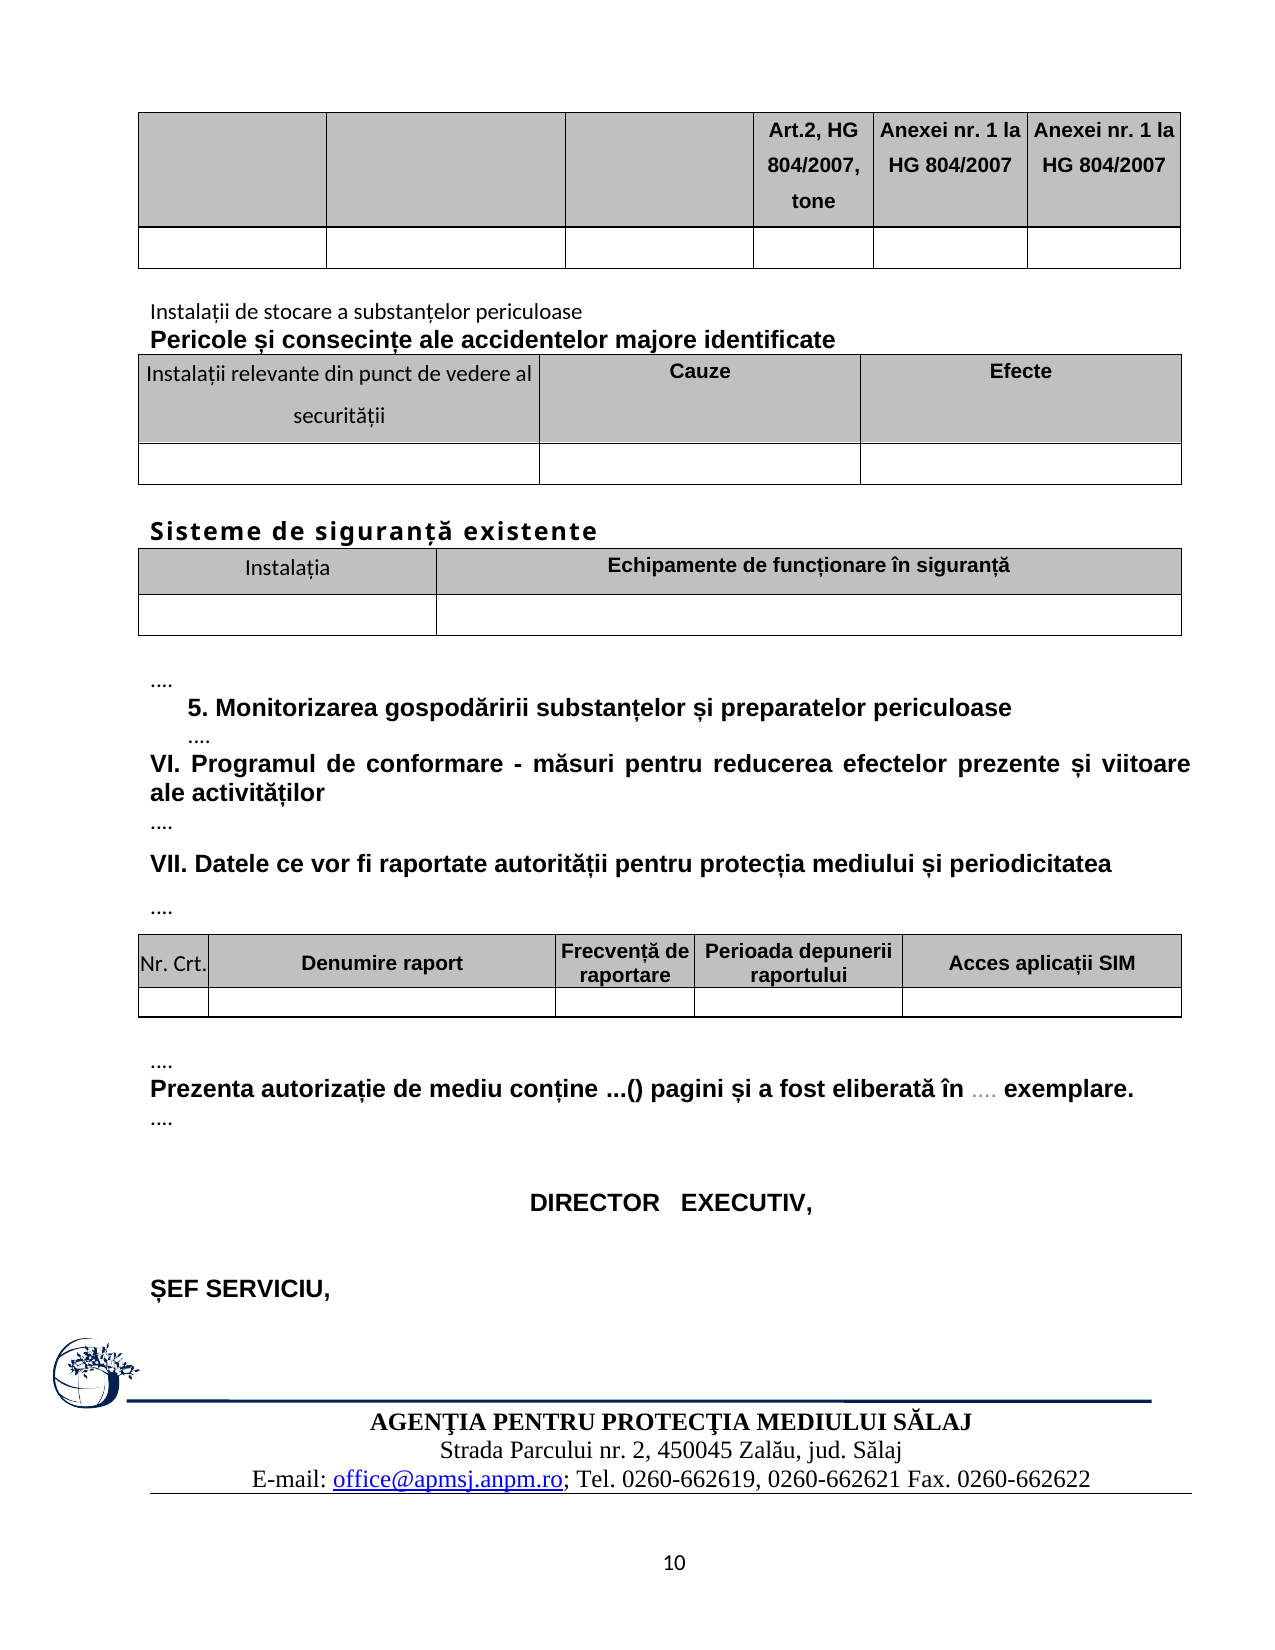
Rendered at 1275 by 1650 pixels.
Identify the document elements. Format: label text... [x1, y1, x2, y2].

subtitle 5. Monitorizarea gospodăririi substanțelor și preparatelor periculoase [187, 693, 1192, 721]
text Prezenta autorizație de mediu conține pagini și a fost eliberată în exemplare. [150, 1074, 1192, 1103]
text VI. Programul de conformare - măsuri pentru reducerea efectelor prezente și viitoare ale activităților [150, 749, 1192, 807]
text VII. Datele ce vor fi raportate autorității pentru protecția mediului și periodicitatea [150, 849, 1192, 878]
